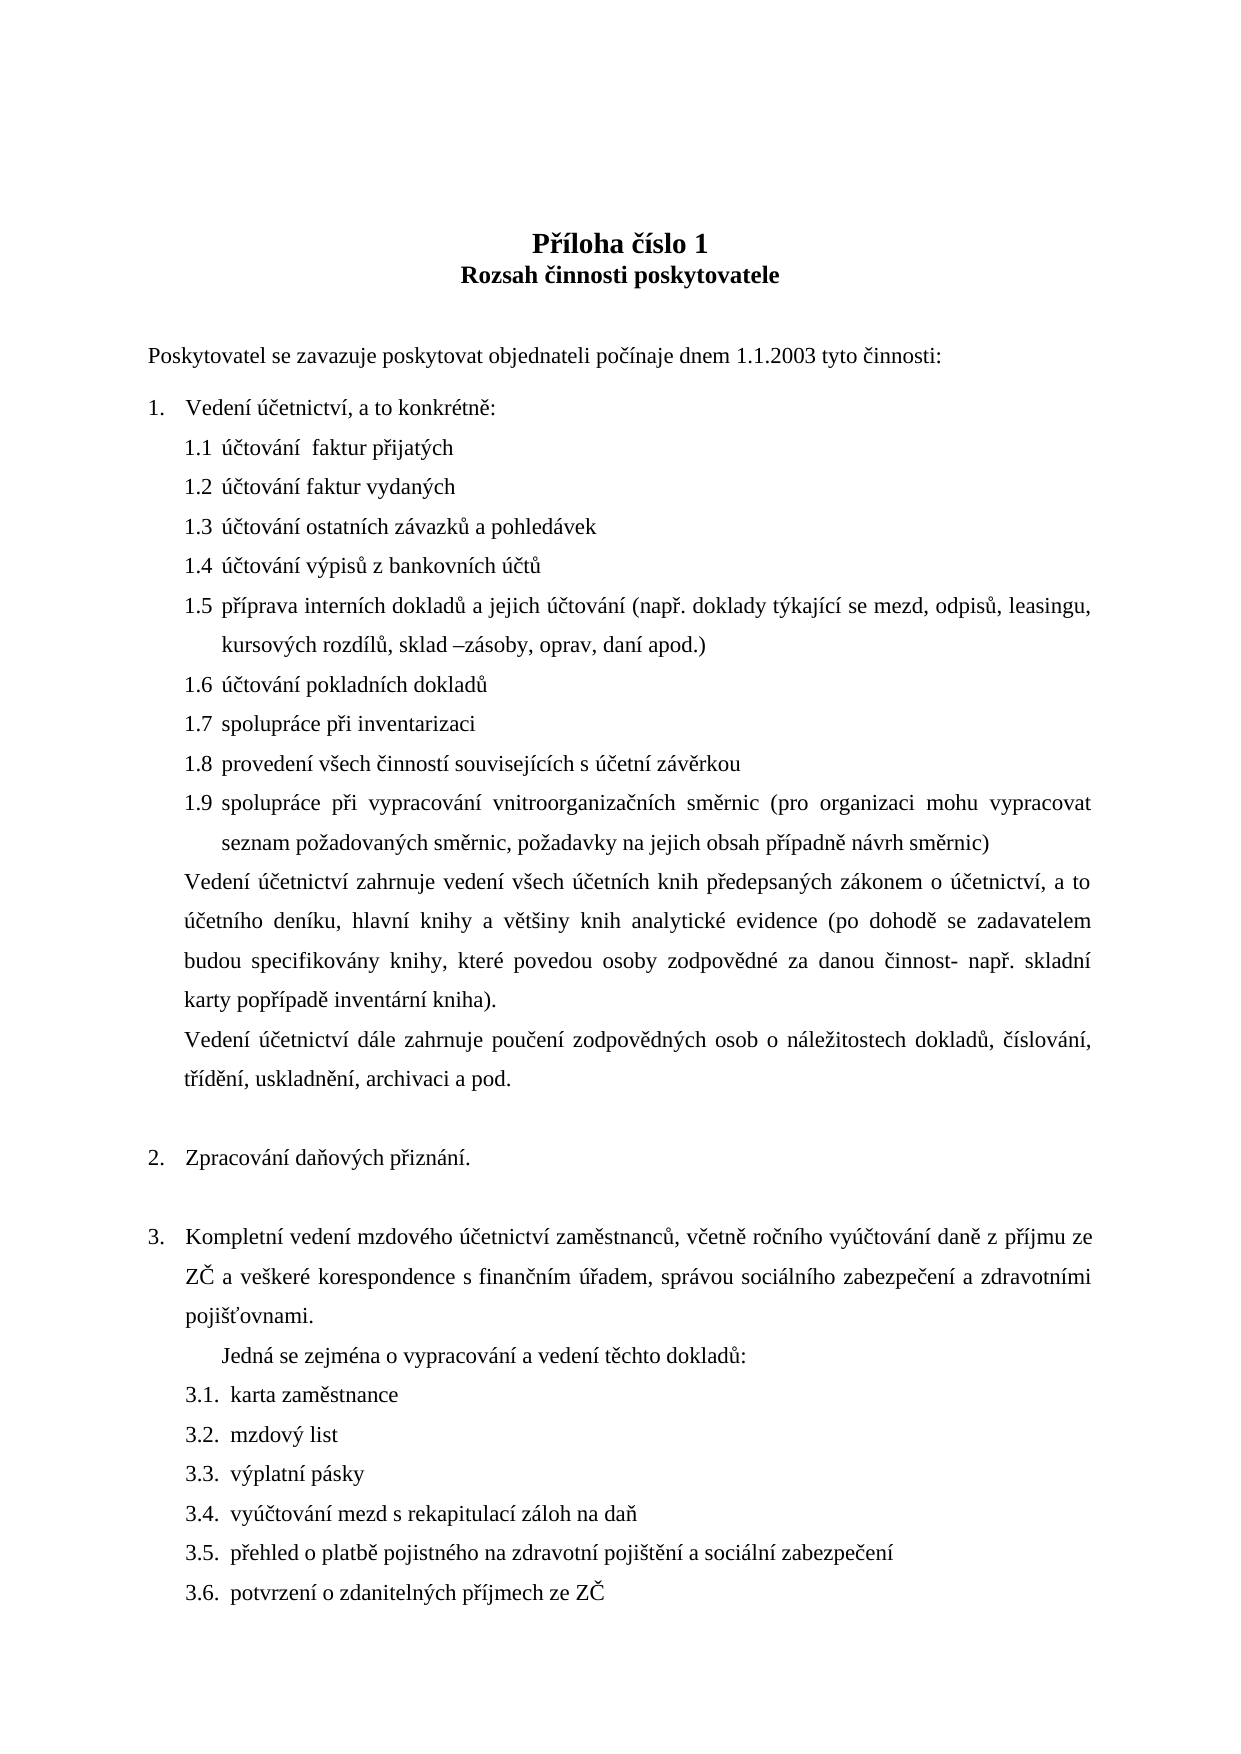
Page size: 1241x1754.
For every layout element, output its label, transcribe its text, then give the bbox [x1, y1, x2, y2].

text Poskytovatel se zavazuje poskytovat objednateli počínaje dnem 1.1.2003 tyto činnosti: [148, 342, 1093, 368]
text Vedení účetnictví dále zahrnuje poučení zodpovědných osob o náležitostech dokladů, číslování, třídění, uskladnění, archivaci a pod. [184, 1026, 1093, 1092]
list účtování výpisů z bankovních účtů [184, 552, 1093, 579]
list Kompletní vedení mzdového účetnictví zaměstnanců, včetně ročního vyúčtování daně z příjmu ze ZČ a veškeré korespondence s finančním úřadem, správou sociálního zabezpečení a zdravotními pojišťovnami. [148, 1223, 1093, 1329]
list Zpracování daňových přiznání. [148, 1144, 1093, 1171]
list spolupráce při vypracování vnitroorganizačních směrnic (pro organizaci mohu vypracovat seznam požadovaných směrnic, požadavky na jejich obsah případně návrh směrnic) [184, 789, 1093, 855]
list přehled o platbě pojistného na zdravotní pojištění a sociální zabezpečení [185, 1539, 1093, 1566]
text Vedení účetnictví zahrnuje vedení všech účetních knih předepsaných zákonem o účetnictví, a to účetního deníku, hlavní knihy a většiny knih analytické evidence (po dohodě se zadavatelem budou specifikovány knihy, které povedou osoby zodpovědné za danou činnost- např. skladní karty popřípadě inventární kniha). [184, 868, 1093, 1013]
text Rozsah činnosti poskytovatele [148, 260, 1093, 289]
list mzdový list [185, 1421, 1093, 1447]
list účtování faktur přijatých [184, 434, 1093, 460]
list potvrzení o zdanitelných příjmech ze ZČ [185, 1579, 1093, 1605]
list výplatní pásky [185, 1460, 1093, 1487]
list karta zaměstnance [185, 1381, 1093, 1408]
list provedení všech činností souvisejících s účetní závěrkou [184, 750, 1093, 776]
text Příloha číslo 1 [148, 227, 1093, 260]
list příprava interních dokladů a jejich účtování (např. doklady týkající se mezd, odpisů, leasingu, kursových rozdílů, sklad –zásoby, oprav, daní apod.) [184, 592, 1093, 658]
text Jedná se zejména o vypracování a vedení těchto dokladů: [148, 1342, 1093, 1368]
list účtování pokladních dokladů [184, 671, 1093, 697]
list Vedení účetnictví, a to konkrétně: [148, 394, 1093, 421]
list účtování faktur vydaných [184, 473, 1093, 500]
list vyúčtování mezd s rekapitulací záloh na daň [185, 1500, 1093, 1526]
list účtování ostatních závazků a pohledávek [184, 513, 1093, 539]
list spolupráce při inventarizaci [184, 710, 1093, 737]
